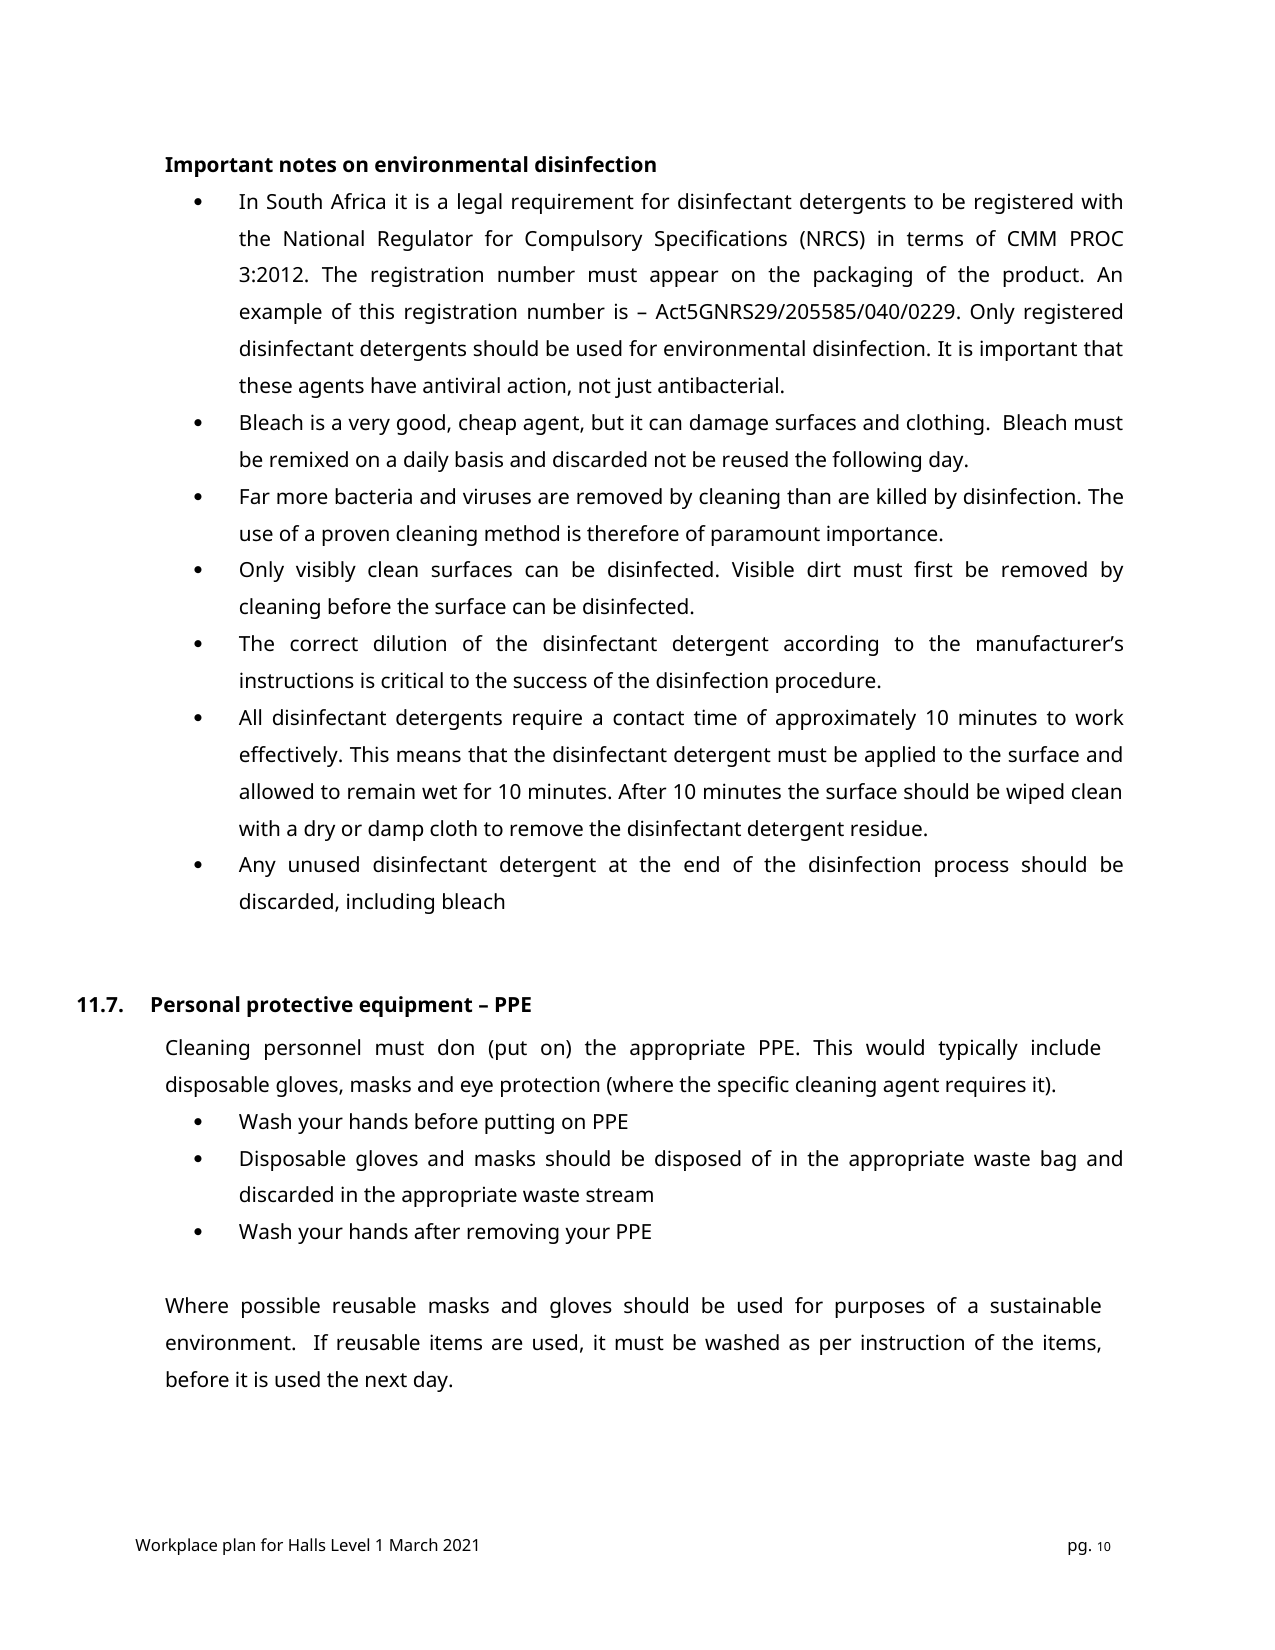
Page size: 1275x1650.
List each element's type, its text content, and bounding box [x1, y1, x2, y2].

list Only visibly clean surfaces can be disinfected. Visible dirt must first be removed by cleaning before the surface can be disinfected. [194, 556, 1125, 621]
list Far more bacteria and viruses are removed by cleaning than are killed by disinfection. The use of a proven cleaning method is therefore of paramount importance. [194, 482, 1125, 547]
list Disposable gloves and masks should be disposed of in the appropriate waste bag and discarded in the appropriate waste stream [194, 1144, 1125, 1209]
list Wash your hands before putting on PPE [194, 1107, 1125, 1135]
subtitle Personal protective equipment – PPE [76, 990, 1125, 1018]
list Where possible reusable masks and gloves should be used for purposes of a sustainable environment. If reusable items are used, it must be washed as per instruction of the items, before it is used the next day. [165, 1291, 1103, 1393]
list Any unused disinfectant detergent at the end of the disinfection process should be discarded, including bleach [194, 851, 1125, 916]
list The correct dilution of the disinfectant detergent according to the manufacturer’s instructions is critical to the success of the disinfection procedure. [194, 629, 1125, 695]
list Important notes on environmental disinfection [165, 150, 1103, 178]
list Cleaning personnel must don (put on) the appropriate PPE. This would typically include disposable gloves, masks and eye protection (where the specific cleaning agent requires it). [165, 1033, 1103, 1098]
list In South Africa it is a legal requirement for disinfectant detergents to be registered with the National Regulator for Compulsory Specifications (NRCS) in terms of CMM PROC 3:2012. The registration number must appear on the packaging of the product. An example of this registration number is – Act5GNRS29/205585/040/0229. Only registered disinfectant detergents should be used for environmental disinfection. It is important that these agents have antiviral action, not just antibacterial. [194, 187, 1125, 400]
list Wash your hands after removing your PPE [194, 1217, 1125, 1246]
list Bleach is a very good, cheap agent, but it can damage surfaces and clothing. Bleach must be remixed on a daily basis and discarded not be reused the following day. [194, 408, 1125, 473]
list All disinfectant detergents require a contact time of approximately 10 minutes to work effectively. This means that the disinfectant detergent must be applied to the surface and allowed to remain wet for 10 minutes. After 10 minutes the surface should be wiped clean with a dry or damp cloth to remove the disinfectant detergent residue. [194, 703, 1125, 842]
